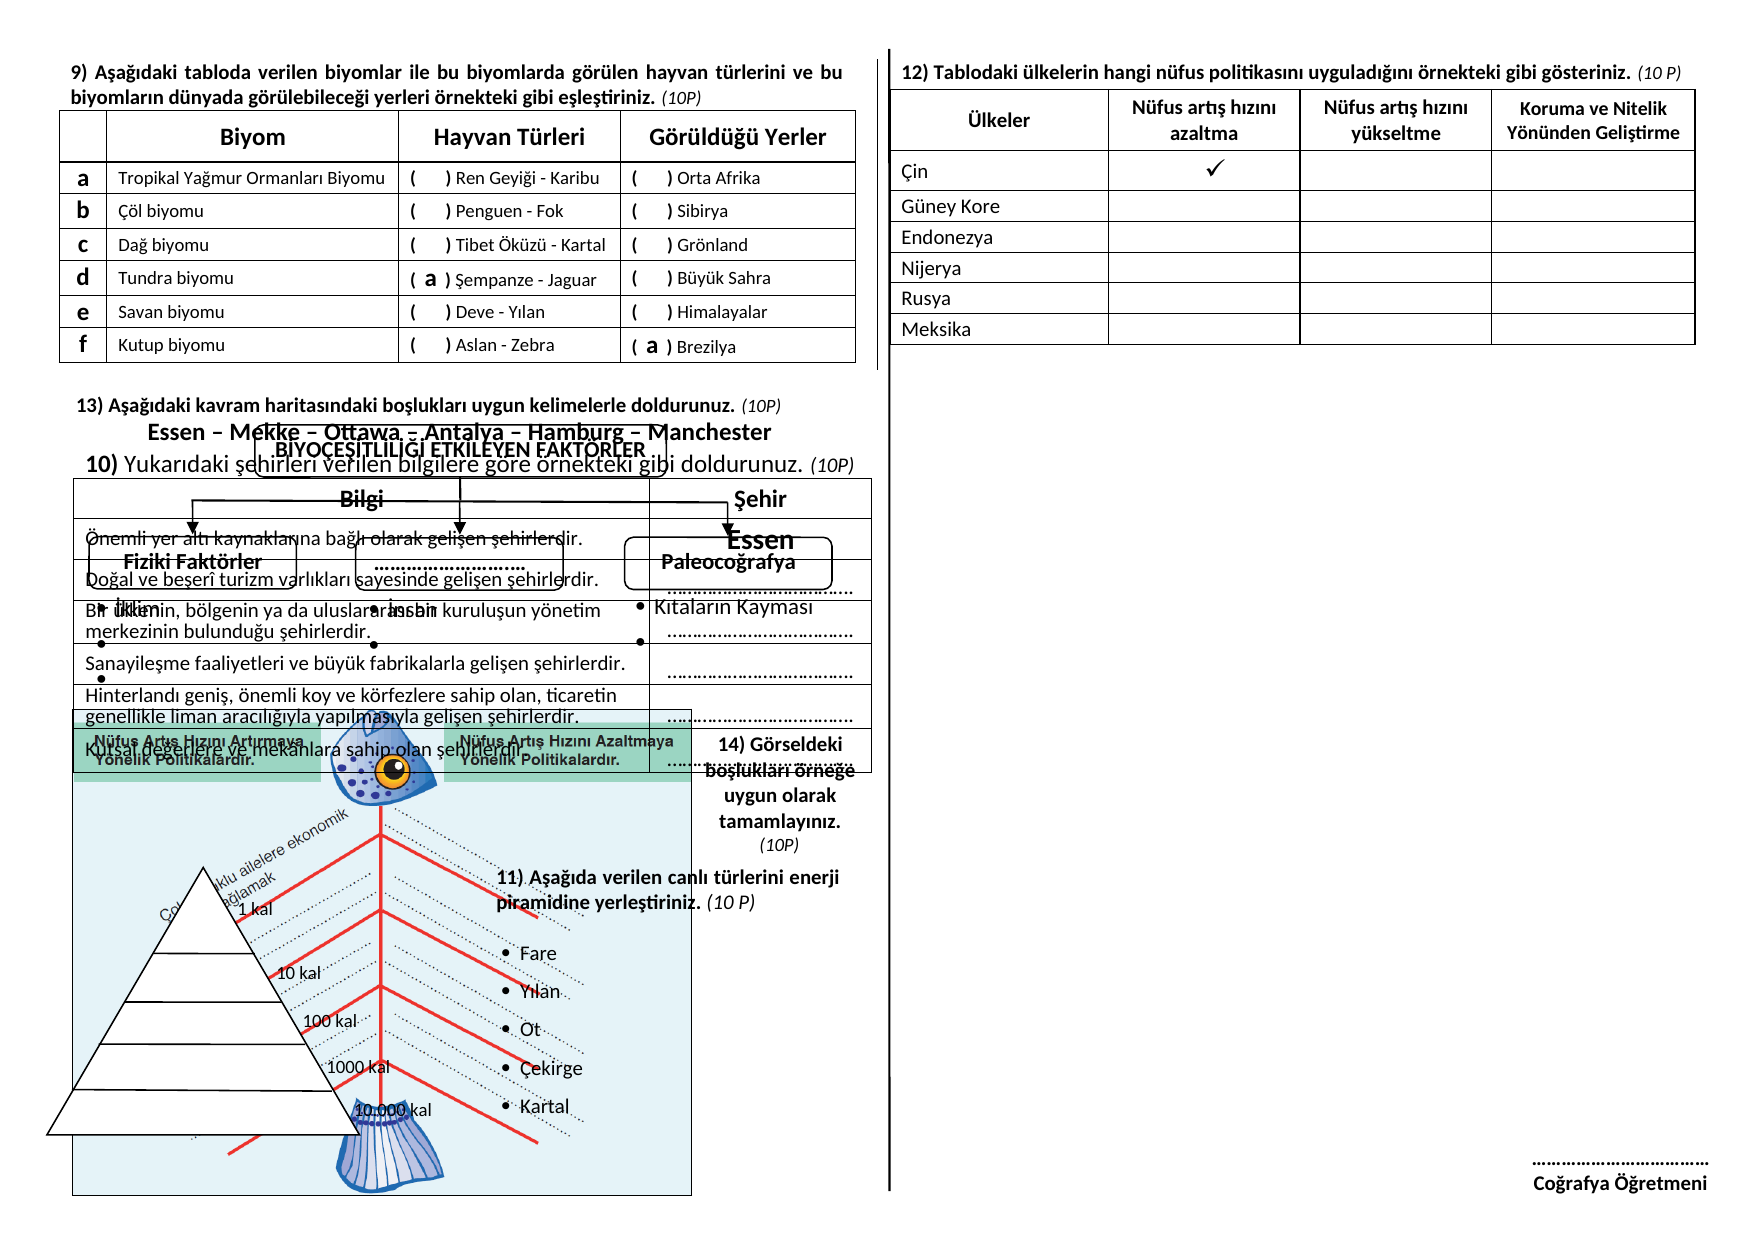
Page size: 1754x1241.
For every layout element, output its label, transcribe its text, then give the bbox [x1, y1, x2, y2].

table_cell [1492, 283, 1694, 313]
table_cell Tundra biyomu [107, 261, 398, 294]
table_cell ( ) Büyük Sahra [621, 261, 855, 294]
table_cell Çöl biyomu [107, 194, 398, 228]
table_cell [1492, 222, 1694, 252]
table_header 9) Aşağıdaki tabloda verilen biyomlar ile bu biyomlarda görülen hayvan türlerini ve bu biyomların dünyada görülebileceği yerleri örnekteki gibi eşleştiriniz. (10P) [59, 59, 856, 110]
table_cell ( ) Aslan - Zebra [399, 328, 620, 362]
table_cell [1109, 283, 1299, 313]
table_cell Güney Kore [891, 191, 1108, 221]
table_cell [1492, 253, 1694, 282]
table_cell Hinterlandı geniş, önemli koy ve körfezlere sahip olan, ticaretin genellikle liman aracılığıyla yapılmasıyla gelişen şehirlerdir. [74, 685, 649, 728]
table_cell ………………………………. [650, 685, 871, 728]
table_cell Kutup biyomu [107, 328, 398, 362]
table_cell Sanayileşme faaliyetleri ve büyük fabrikalarla gelişen şehirlerdir. [74, 644, 649, 684]
table_cell [1301, 222, 1491, 252]
table_cell Doğal ve beşerî turizm varlıkları sayesinde gelişen şehirlerdir. [74, 560, 649, 600]
table_cell Savan biyomu [107, 296, 398, 327]
table_cell Hayvan Türleri [399, 111, 620, 161]
table_cell Kutsal değerlere ve mekânlara sahip olan şehirlerdir. [74, 729, 649, 772]
table_cell Bir ülkenin, bölgenin ya da uluslararası bir kuruluşun yönetim merkezinin bulunduğu şehirlerdir. [74, 601, 649, 643]
table_cell Nüfus artış hızını yükseltme [1301, 90, 1491, 150]
table_cell Koruma ve Nitelik Yönünden Geliştirme [1492, 90, 1694, 150]
table_cell ( a ) Şempanze - Jaguar [399, 261, 620, 294]
table_cell Tropikal Yağmur Ormanları Biyomu [107, 163, 398, 193]
table_cell Endonezya [891, 222, 1108, 252]
table_cell [1109, 191, 1299, 221]
table_cell [1301, 314, 1491, 343]
table_cell ( ) Ren Geyiği - Karibu [399, 163, 620, 193]
table_cell ( ) Sibirya [621, 194, 855, 228]
table_cell Önemli yer altı kaynaklarına bağlı olarak gelişen şehirlerdir. [74, 519, 649, 559]
table_cell ………………………………. [650, 601, 871, 643]
table_cell [1301, 253, 1491, 282]
table_cell ………………………………. [650, 729, 871, 772]
table_cell e [60, 296, 106, 327]
table_cell Nüfus artış hızını azaltma [1109, 90, 1299, 150]
table_cell Biyom [107, 111, 398, 161]
table_cell ………………………………. [650, 644, 871, 684]
table_cell Meksika [891, 314, 1108, 343]
table_header Essen – Mekke – Ottawa – Antalya – Hamburg – Manchester 10) Yukarıdaki şehirleri verilen bilgilere göre örnekteki gibi doldurunuz. (10P) [74, 416, 871, 478]
table_cell [1109, 151, 1299, 190]
table_cell Nijerya [891, 253, 1108, 282]
table_cell [1109, 222, 1299, 252]
picture [73, 773, 691, 1195]
table_cell Rusya [891, 283, 1108, 313]
table_cell Çin [891, 151, 1108, 190]
table_cell Görüldüğü Yerler [621, 111, 855, 161]
table_cell ( a ) Brezilya [621, 328, 855, 362]
table_cell Şehir [650, 479, 871, 518]
table_cell [1301, 151, 1491, 190]
table_cell [1109, 253, 1299, 282]
table_cell ( ) Deve - Yılan [399, 296, 620, 327]
table_cell a [60, 163, 106, 193]
table_cell ………………………………. [650, 560, 871, 600]
table_cell c [60, 229, 106, 260]
table_cell ( ) Penguen - Fok [399, 194, 620, 228]
table_cell [1492, 314, 1694, 343]
table_cell [1301, 283, 1491, 313]
table_cell [1301, 191, 1491, 221]
table_cell d [60, 261, 106, 294]
table_cell Bilgi [74, 479, 649, 518]
table_cell ( ) Orta Afrika [621, 163, 855, 193]
table_cell [1492, 191, 1694, 221]
table_cell Ülkeler [891, 90, 1108, 150]
table_cell b [60, 194, 106, 228]
table_header 12) Tablodaki ülkelerin hangi nüfus politikasını uyguladığını örnekteki gibi gösteriniz. (10 P) [891, 59, 1695, 89]
table_cell f [60, 328, 106, 362]
table_cell [1492, 151, 1694, 190]
table_cell ( ) Tibet Öküzü - Kartal [399, 229, 620, 260]
table_cell [1109, 314, 1299, 343]
table_cell Essen [650, 519, 871, 559]
table_cell ( ) Grönland [621, 229, 855, 260]
table_cell [60, 111, 106, 161]
table_cell ( ) Himalayalar [621, 296, 855, 327]
table_cell Dağ biyomu [107, 229, 398, 260]
